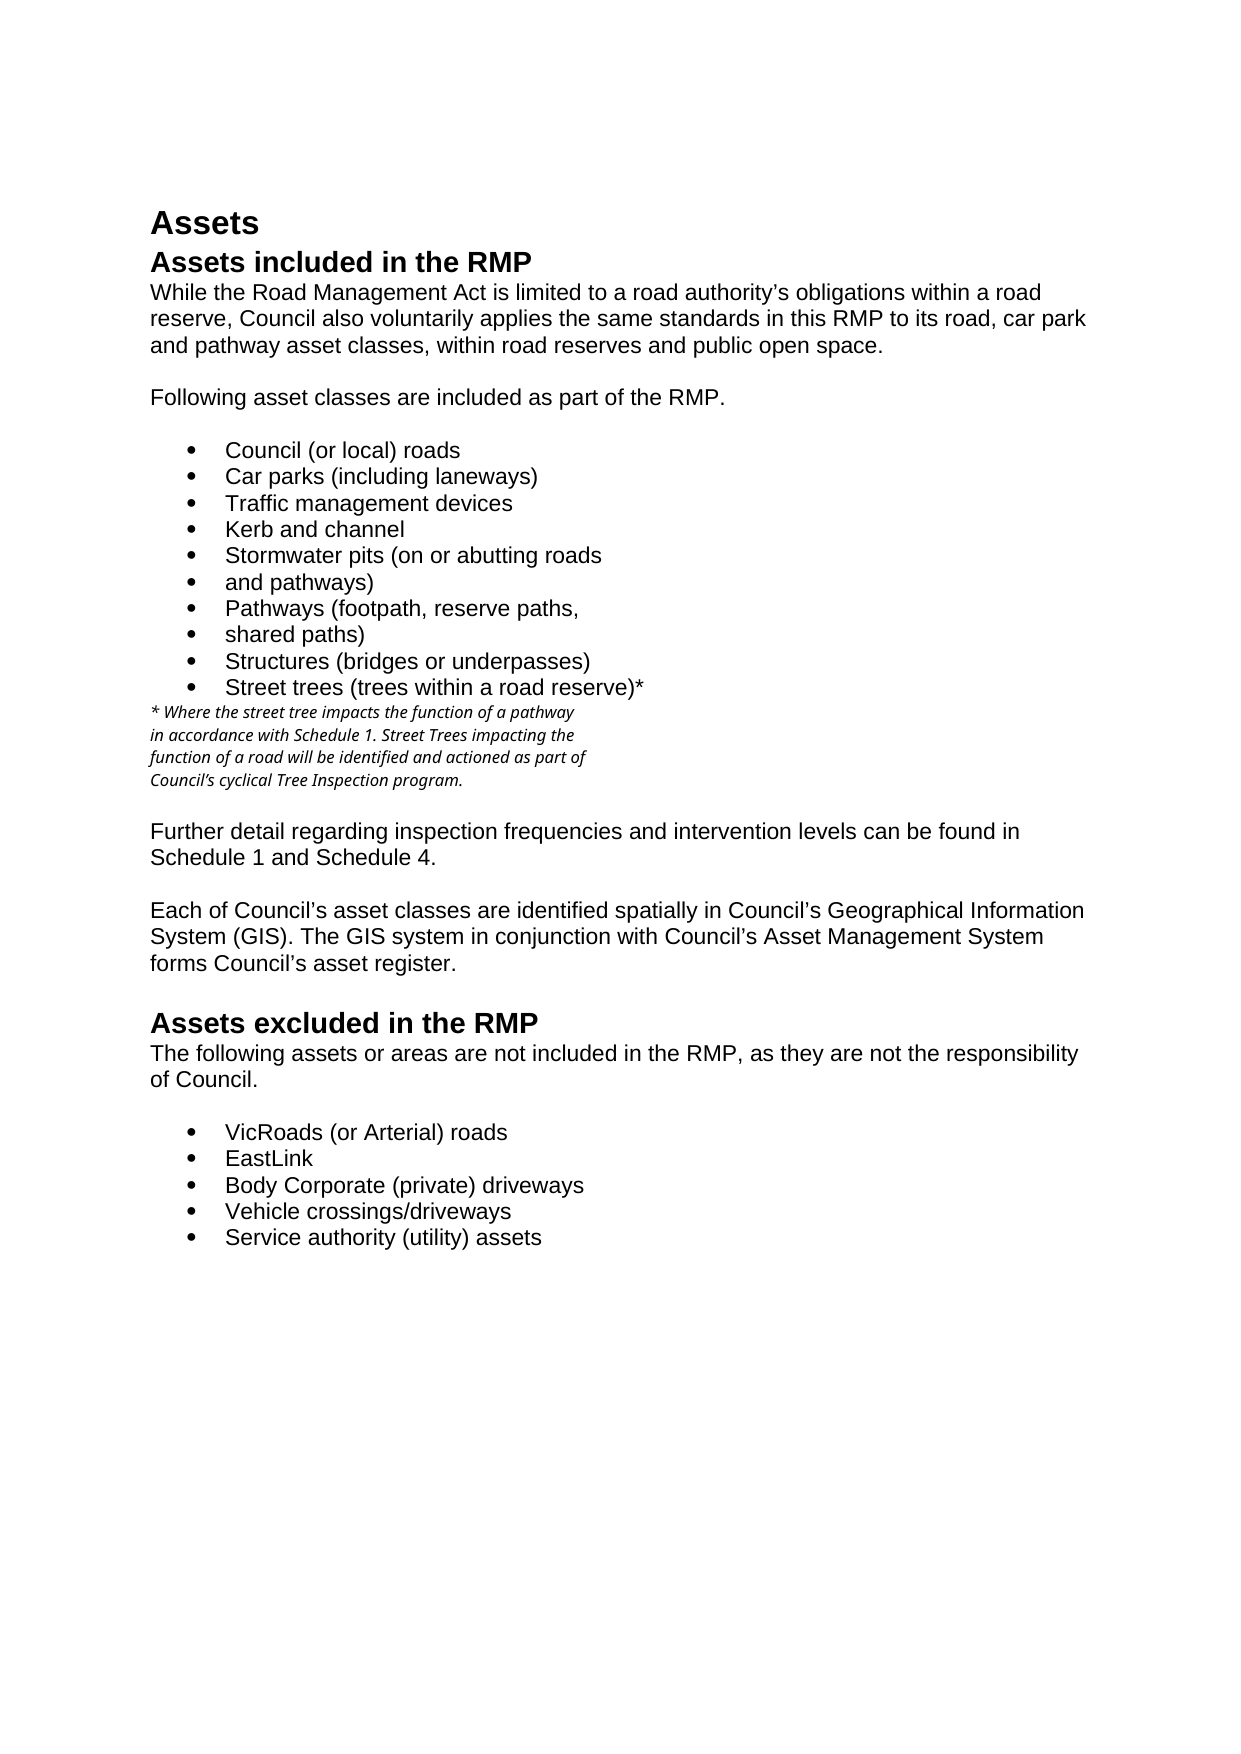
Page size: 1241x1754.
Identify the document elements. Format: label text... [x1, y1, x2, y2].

list Car parks (including laneways) [187, 463, 1090, 490]
list Traffic management devices [187, 490, 1090, 516]
list Body Corporate (private) driveways [187, 1172, 1090, 1198]
list Stormwater pits (on or abutting roads [187, 542, 1090, 569]
list VicRoads (or Arterial) roads [187, 1119, 1090, 1145]
list Kerb and channel [187, 516, 1090, 542]
text function of a road will be identified and actioned as part of [150, 746, 1090, 769]
list Vehicle crossings/driveways [187, 1198, 1090, 1224]
list Council (or local) roads [187, 437, 1090, 463]
subtitle Assets excluded in the RMP [150, 1006, 1090, 1040]
subtitle Assets [150, 203, 1090, 241]
text Council’s cyclical Tree Inspection program. [150, 769, 1090, 791]
list Structures (bridges or underpasses) [187, 648, 1090, 674]
list Service authority (utility) assets [187, 1224, 1090, 1251]
text The following assets or areas are not included in the RMP, as they are not the responsibility of Council. [150, 1040, 1090, 1093]
subtitle Assets included in the RMP [150, 245, 1090, 279]
list Pathways (footpath, reserve paths, [187, 595, 1090, 621]
list EastLink [187, 1145, 1090, 1172]
list Street trees (trees within a road reserve)* [187, 674, 1090, 701]
list shared paths) [187, 621, 1090, 648]
text Following asset classes are included as part of the RMP. [150, 384, 1090, 411]
text in accordance with Schedule 1. Street Trees impacting the [150, 723, 1090, 746]
list and pathways) [187, 569, 1090, 595]
text Further detail regarding inspection frequencies and intervention levels can be found in Schedule 1 and Schedule 4. [150, 818, 1090, 870]
text While the Road Management Act is limited to a road authority’s obligations within a road reserve, Council also voluntarily applies the same standards in this RMP to its road, car park and pathway asset classes, within road reserves and public open space. [150, 279, 1090, 358]
text * Where the street tree impacts the function of a pathway [150, 701, 1090, 723]
text Each of Council’s asset classes are identified spatially in Council’s Geographical Information System (GIS). The GIS system in conjunction with Council’s Asset Management System forms Council’s asset register. [150, 897, 1090, 976]
